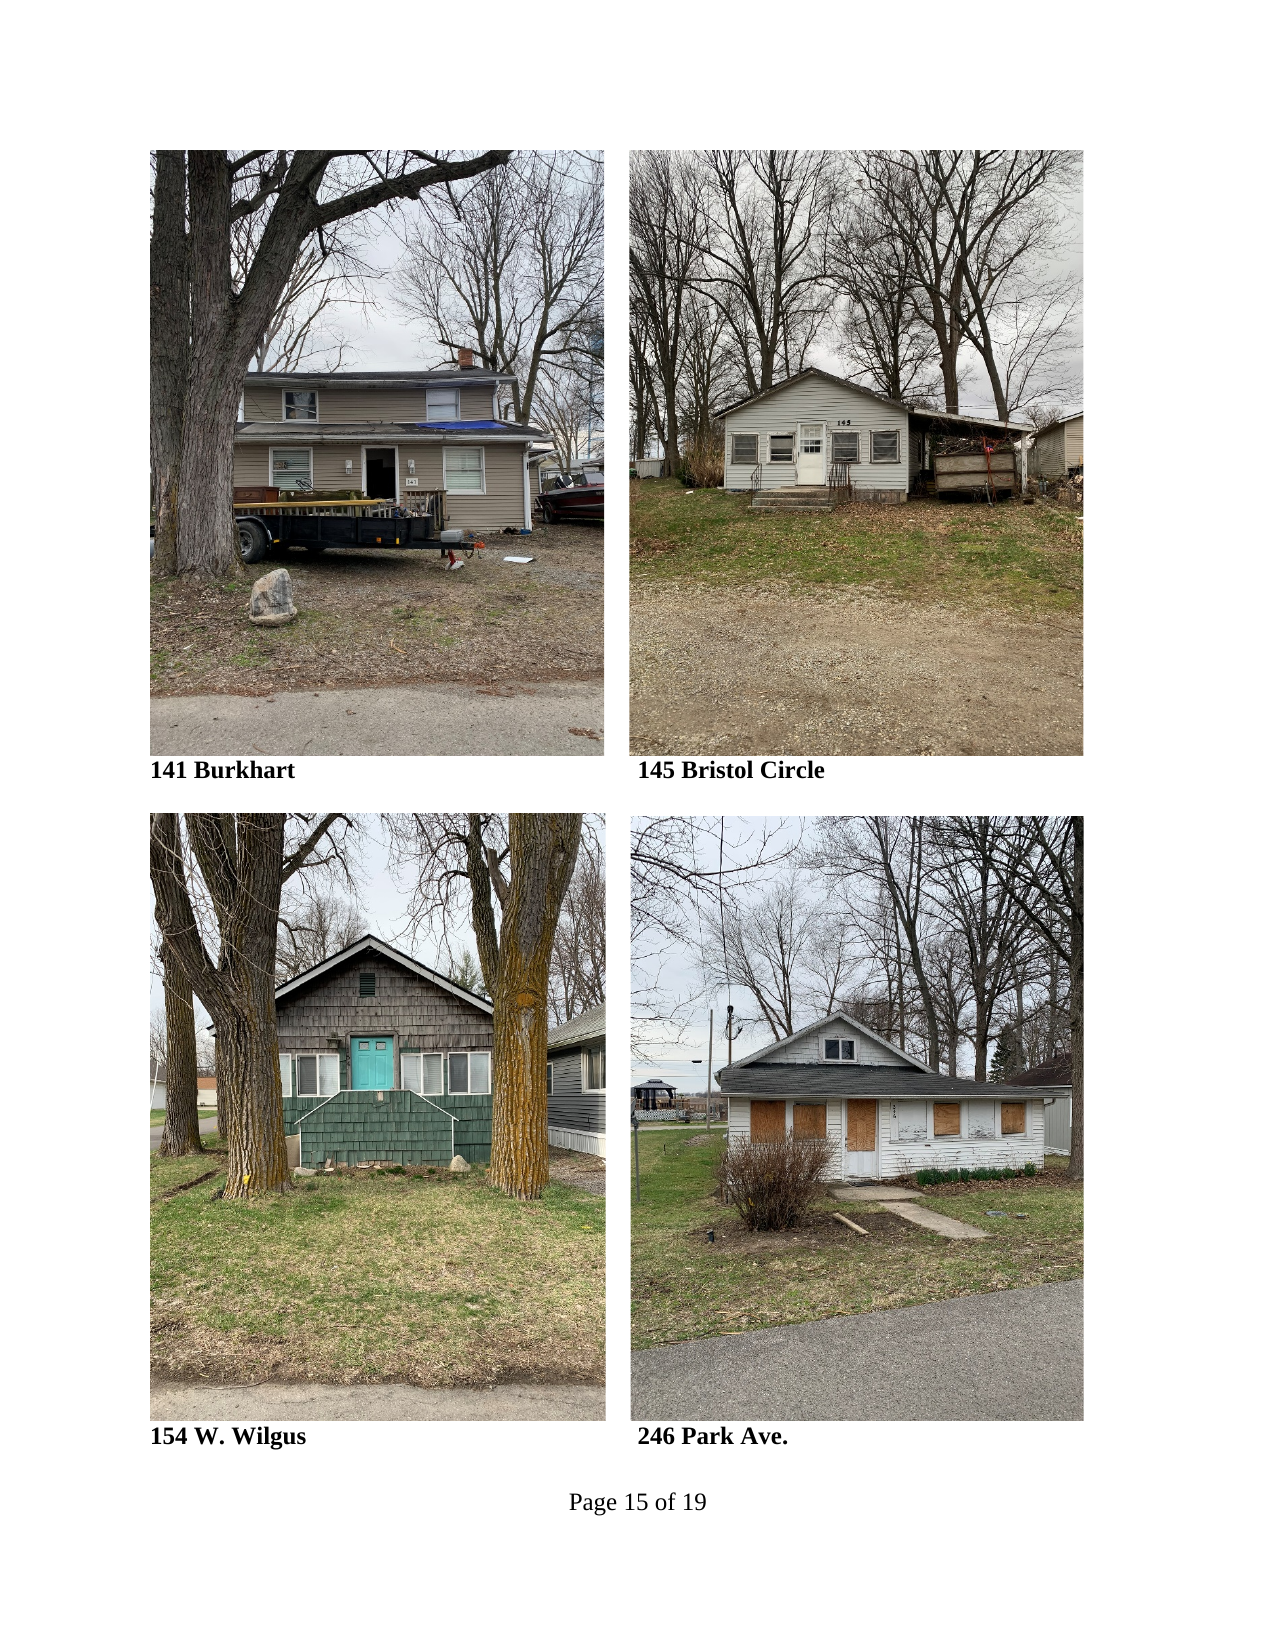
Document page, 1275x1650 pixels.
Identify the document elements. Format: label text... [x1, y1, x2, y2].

list 141 Burkhart 145 Bristol Circle [150, 756, 1125, 784]
picture [629, 150, 1084, 756]
list 154 W. Wilgus 246 Park Ave. [150, 1421, 1125, 1449]
picture [150, 813, 606, 1421]
picture [630, 816, 1084, 1421]
picture [150, 150, 605, 756]
